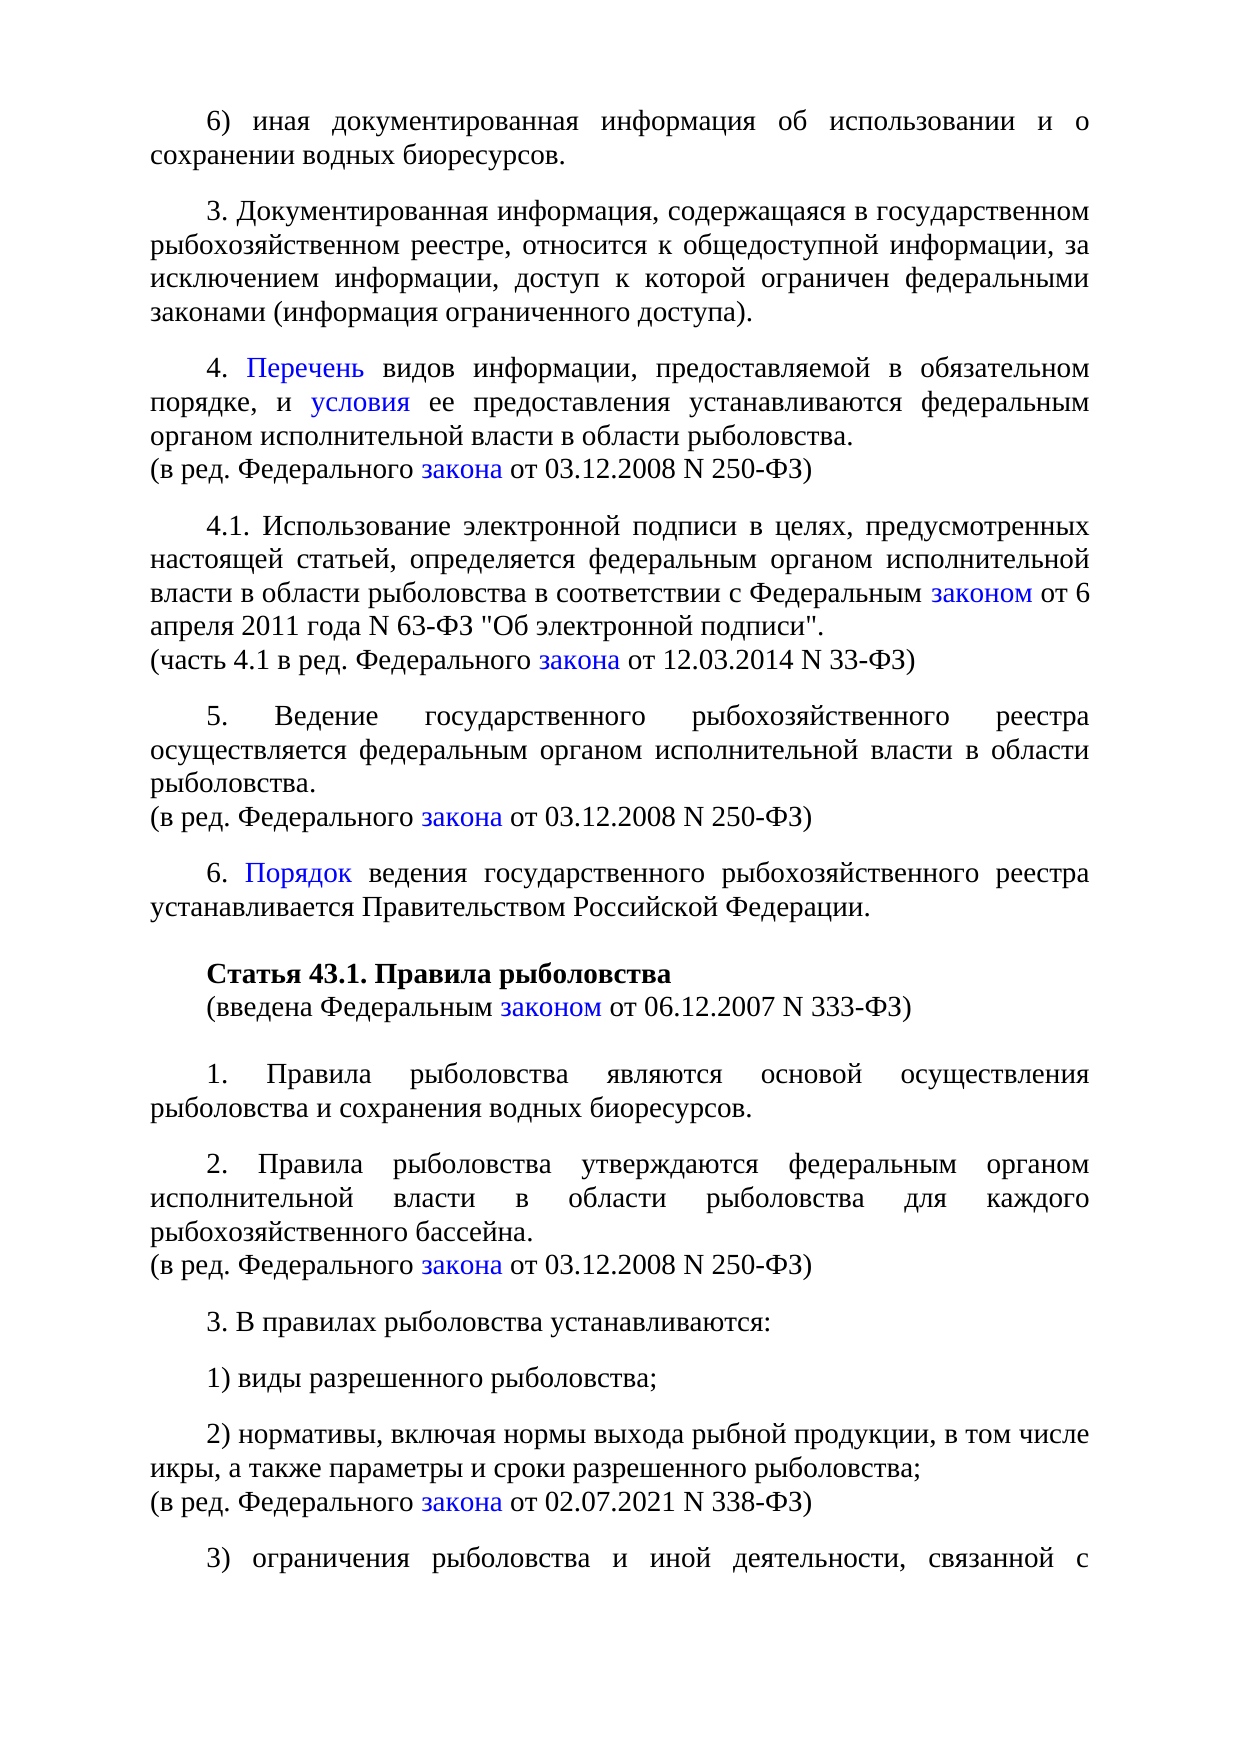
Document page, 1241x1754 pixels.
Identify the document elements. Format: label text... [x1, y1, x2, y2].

text (часть 4.1 в ред. Федерального закона от 12.03.2014 N 33-ФЗ) [150, 642, 1090, 675]
text (в ред. Федерального закона от 03.12.2008 N 250-ФЗ) [150, 1247, 1090, 1281]
text 2) нормативы, включая нормы выхода рыбной продукции, в том числе икры, а также параметры и сроки разрешенного рыболовства; [150, 1417, 1090, 1484]
text (в ред. Федерального закона от 03.12.2008 N 250-ФЗ) [150, 451, 1090, 485]
text 2. Правила рыболовства утверждаются федеральным органом исполнительной власти в области рыболовства для каждого рыбохозяйственного бассейна. [150, 1147, 1090, 1247]
text 1. Правила рыболовства являются основой осуществления рыболовства и сохранения водных биоресурсов. [150, 1057, 1090, 1124]
text 1) виды разрешенного рыболовства; [150, 1360, 1090, 1394]
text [150, 1540, 1090, 1574]
text 5. Ведение государственного рыбохозяйственного реестра осуществляется федеральным органом исполнительной власти в области рыболовства. [150, 698, 1090, 799]
text 6) иная документированная информация об использовании и о сохранении водных биоресурсов. [150, 103, 1090, 171]
text (введена Федеральным законом от 06.12.2007 N 333-ФЗ) [150, 989, 1090, 1023]
text 6. Порядок ведения государственного рыбохозяйственного реестра устанавливается Правительством Российской Федерации. [150, 855, 1090, 922]
text 3. Документированная информация, содержащаяся в государственном рыбохозяйственном реестре, относится к общедоступной информации, за исключением информации, доступ к которой ограничен федеральными законами (информация ограниченного доступа). [150, 193, 1090, 328]
text 4. Перечень видов информации, предоставляемой в обязательном порядке, и условия ее предоставления устанавливаются федеральным органом исполнительной власти в области рыболовства. [150, 351, 1090, 451]
title Статья 43.1. Правила рыболовства [150, 956, 1090, 989]
text 4.1. Использование электронной подписи в целях, предусмотренных настоящей статьей, определяется федеральным органом исполнительной власти в области рыболовства в соответствии с Федеральным законом от 6 апреля 2011 года N 63-ФЗ "Об электронной подписи". [150, 508, 1090, 642]
text (в ред. Федерального закона от 02.07.2021 N 338-ФЗ) [150, 1484, 1090, 1517]
text 3. В правилах рыболовства устанавливаются: [150, 1304, 1090, 1337]
text (в ред. Федерального закона от 03.12.2008 N 250-ФЗ) [150, 799, 1090, 832]
